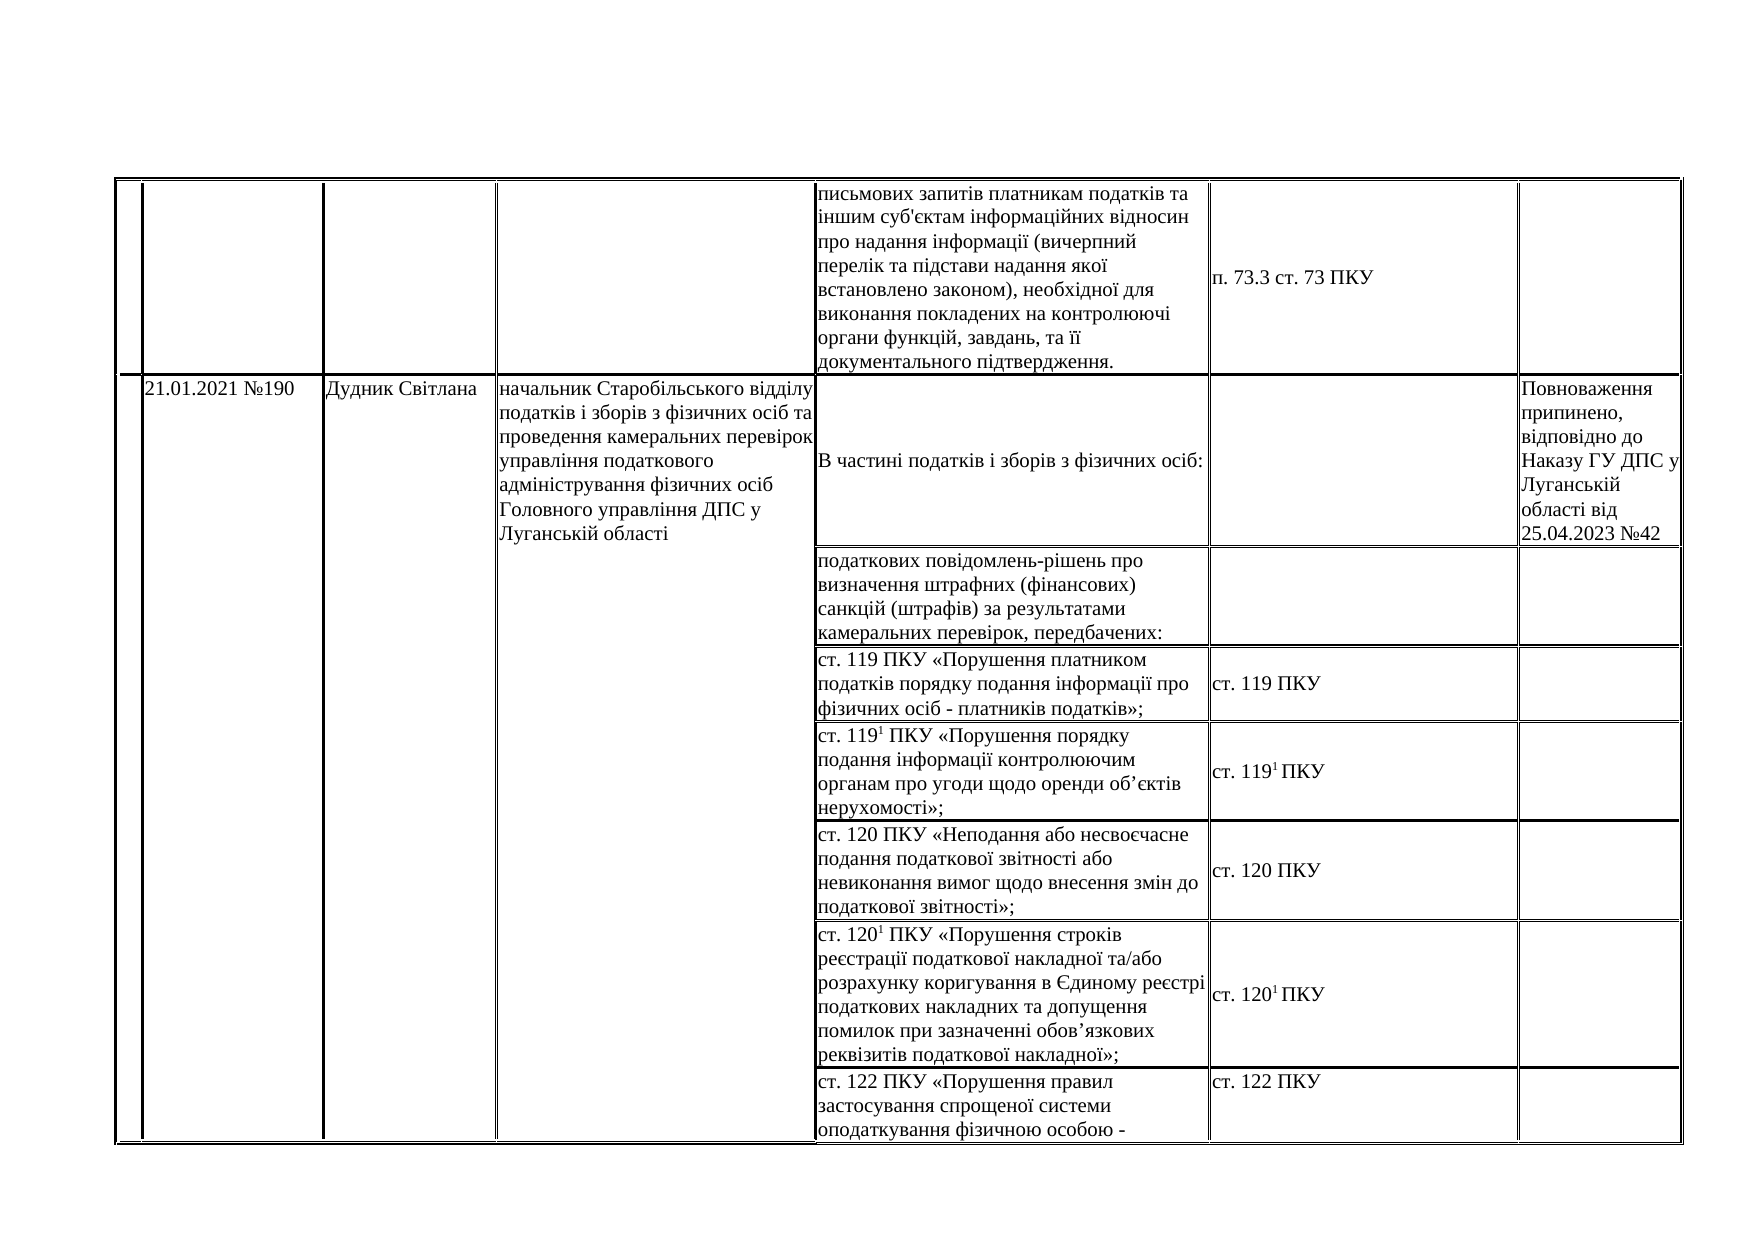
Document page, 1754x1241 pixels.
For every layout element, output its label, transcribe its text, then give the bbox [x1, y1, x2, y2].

table_cell ст. 120 ПКУ [1211, 822, 1517, 918]
table_cell ст. 1201 ПКУ «Порушення строків реєстрації податкової накладної та/або розрахунку коригування в Єдиному реєстрі податкових накладних та допущення помилок при зазначенні обов’язкових реквізитів податкової накладної»; [817, 922, 1208, 1066]
table_cell [1519, 1066, 1680, 1141]
table_cell ст. 1191 ПКУ «Порушення порядку подання інформації контролюючим органам про угоди щодо оренди об’єктів нерухомості»; [817, 723, 1208, 819]
table_cell Дудник Світлана [323, 376, 497, 1141]
table_cell ст. 119 ПКУ [1211, 648, 1517, 719]
table_cell В частині податків і зборів з фізичних осіб: [817, 376, 1208, 544]
table_cell п. 73.3 ст. 73 ПКУ [1210, 181, 1519, 373]
table_cell ст. 1201 ПКУ [1211, 922, 1517, 1066]
table_cell письмових запитів платникам податків та іншим суб'єктам інформаційних відносин про надання інформації (вичерпний перелік та підстави надання якої встановлено законом), необхідної для виконання покладених на контролюючі органи функцій, завдань, та її документального підтвердження. [815, 181, 1209, 373]
table_cell ст. 119 ПКУ «Порушення платником податків порядку подання інформації про фізичних осіб - платників податків»; [817, 648, 1208, 719]
table_cell [1211, 548, 1517, 644]
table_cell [815, 1069, 1209, 1141]
table_cell [116, 373, 142, 1141]
table_cell начальник Старобільського відділу податків і зборів з фізичних осіб та проведення камеральних перевірок управління податкового адміністрування фізичних осіб Головного управління ДПС у Луганській області [497, 376, 815, 1141]
table_cell податкових повідомлень-рішень про визначення штрафних (фінансових) санкцій (штрафів) за результатами камеральних перевірок, передбачених: [817, 548, 1208, 644]
table_cell 21.01.2021 №190 [142, 376, 323, 1141]
table_cell [1211, 376, 1517, 544]
table_cell ст. 120 ПКУ «Неподання або несвоєчасне подання податкової звітності або невиконання вимог щодо внесення змін до податкової звітності»; [817, 822, 1208, 918]
table_cell [1520, 644, 1681, 719]
table_cell [1520, 720, 1681, 819]
table_cell [1520, 545, 1681, 644]
table_cell [1520, 919, 1681, 1066]
table_cell ст. 1191 ПКУ [1211, 723, 1517, 819]
table_cell ст. 122 ПКУ [1210, 1069, 1519, 1141]
table_cell [1519, 177, 1682, 373]
table_cell [1520, 819, 1680, 918]
table_cell Повноваження припинено, відповідно до Наказу ГУ ДПС у Луганській області від 25.04.2023 №42 [1520, 373, 1682, 544]
